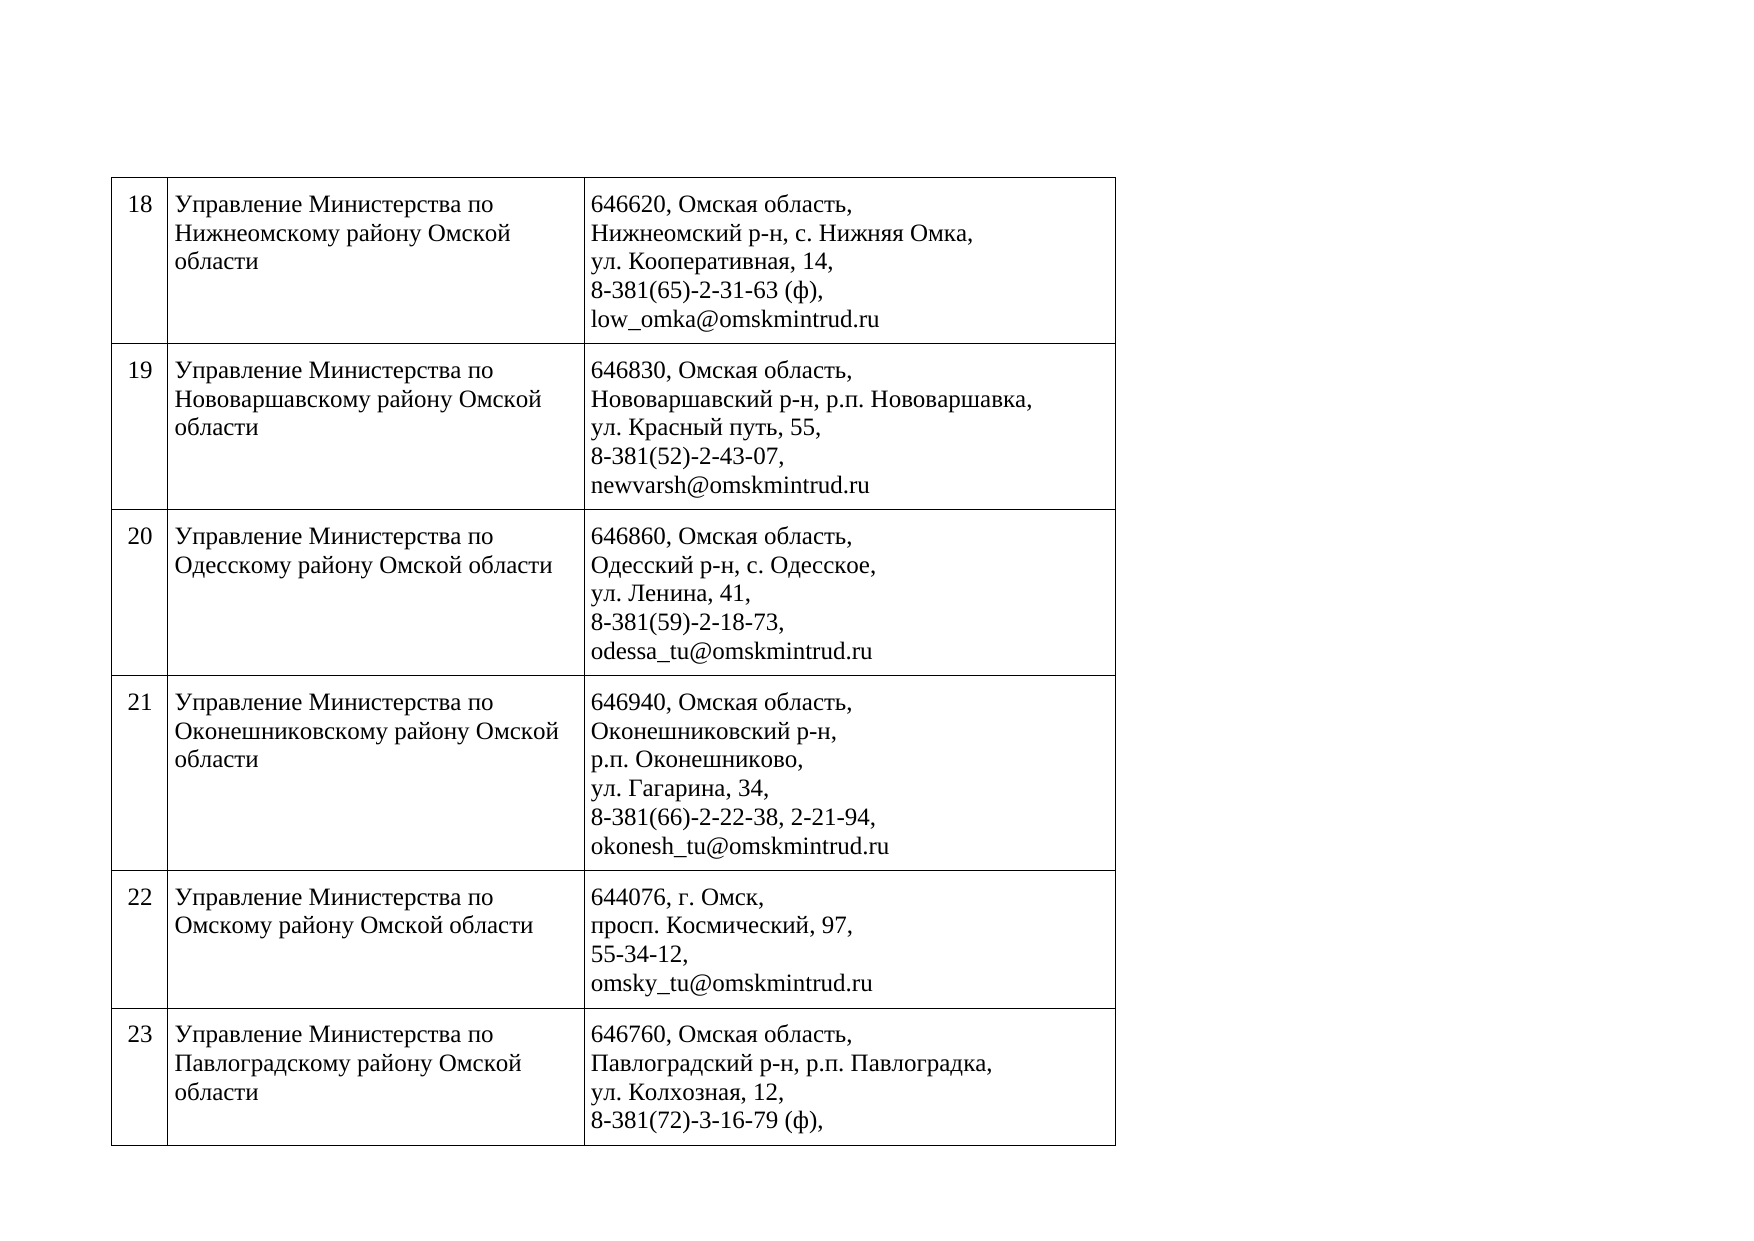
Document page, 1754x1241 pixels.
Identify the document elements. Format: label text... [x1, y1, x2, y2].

table_cell Управление Министерства по Одесскому району Омской области [168, 510, 584, 675]
table_cell 646940, Омская область, Оконешниковский р-н, р.п. Оконешниково, ул. Гагарина, 34, 8-381(66)-2-22-38, 2-21-94, okonesh_tu@omskmintrud.ru [585, 676, 1115, 870]
table_cell 646620, Омская область, Нижнеомский р-н, с. Нижняя Омка, ул. Кооперативная, 14, 8-381(65)-2-31-63 (ф), low_omka@omskmintrud.ru [585, 178, 1115, 343]
table_cell Управление Министерства по Омскому району Омской области [168, 871, 584, 1007]
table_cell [585, 1009, 1115, 1145]
table_cell 21 [112, 676, 167, 870]
table_cell 644076, г. Омск, просп. Космический, 97, 55-34-12, omsky_tu@omskmintrud.ru [585, 871, 1115, 1007]
table_cell Управление Министерства по Нововаршавскому району Омской области [168, 344, 584, 509]
table_cell 19 [112, 344, 167, 509]
table_cell 22 [112, 871, 167, 1007]
table_cell Управление Министерства по Оконешниковскому району Омской области [168, 676, 584, 870]
table_cell 23 [112, 1009, 167, 1145]
table_cell 20 [112, 510, 167, 675]
table_cell Управление Министерства по Нижнеомскому району Омской области [168, 178, 584, 343]
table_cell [168, 1009, 584, 1145]
table_cell 646860, Омская область, Одесский р-н, с. Одесское, ул. Ленина, 41, 8-381(59)-2-18-73, odessa_tu@omskmintrud.ru [585, 510, 1115, 675]
table_cell 646830, Омская область, Нововаршавский р-н, р.п. Нововаршавка, ул. Красный путь, 55, 8-381(52)-2-43-07, newvarsh@omskmintrud.ru [585, 344, 1115, 509]
table_cell 18 [112, 178, 167, 343]
